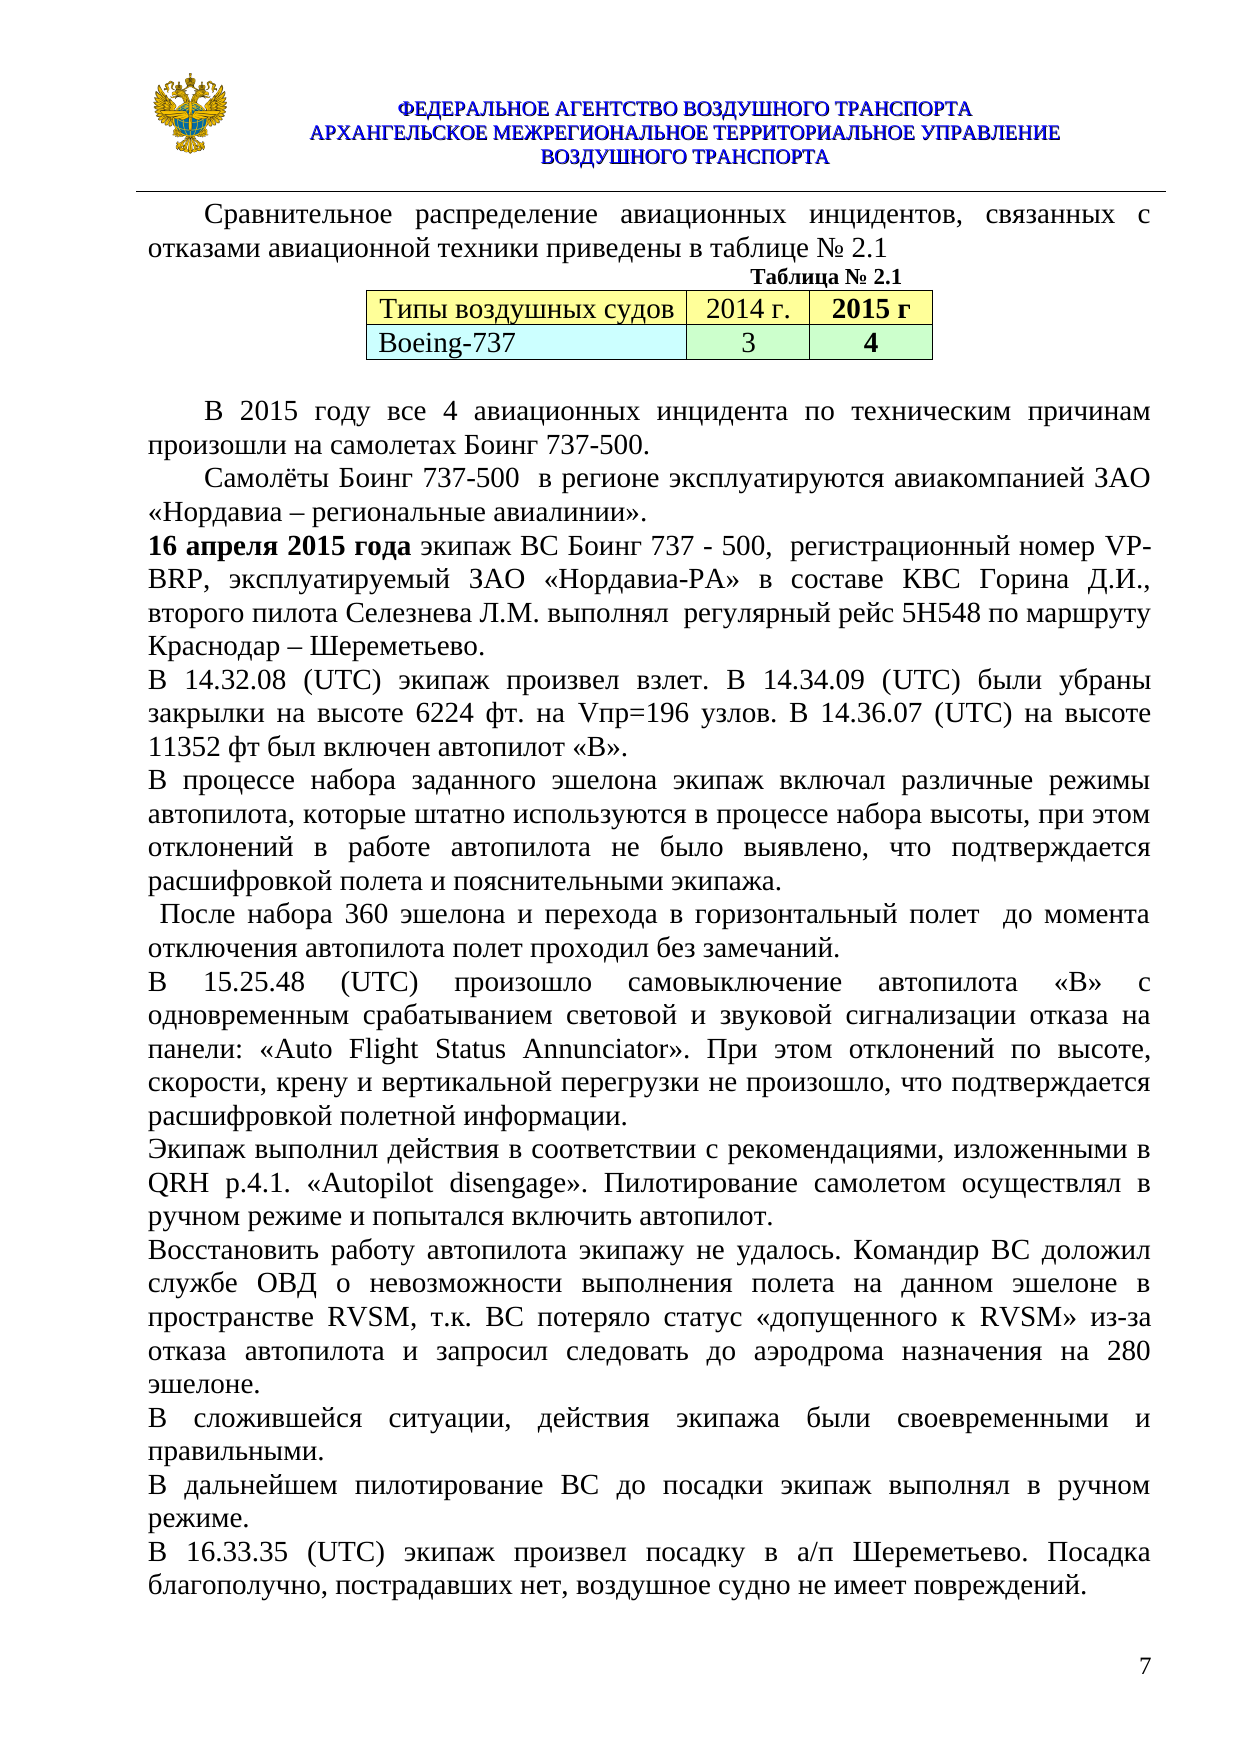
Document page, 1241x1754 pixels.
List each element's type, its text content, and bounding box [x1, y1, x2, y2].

text 16 апреля 2015 года экипаж ВС Боинг 737 - 500, регистрационный номер VP-BRP, эксплуатируемый ЗАО «Нордавиа-РА» в составе КВС Горина Д.И., второго пилота Селезнева Л.М. выполнял регулярный рейс 5Н548 по маршруту Краснодар – Шереметьево. [148, 528, 1152, 662]
table_header 2014 г. [687, 291, 809, 324]
table_cell Boeing-737 [367, 325, 686, 359]
text В 15.25.48 (UTC) произошло самовыключение автопилота «В» с одновременным срабатыванием световой и звуковой сигнализации отказа на панели: «Auto Flight Status Annunciator». При этом отклонений по высоте, скорости, крену и вертикальной перегрузки не произошло, что подтверждается расшифровкой полетной информации. [148, 964, 1152, 1131]
text В процессе набора заданного эшелона экипаж включал различные режимы автопилота, которые штатно используются в процессе набора высоты, при этом отклонений в работе автопилота не было выявлено, что подтверждается расшифровкой полета и пояснительными экипажа. [148, 762, 1152, 897]
table_cell 3 [687, 325, 809, 359]
text Экипаж выполнил действия в соответствии с рекомендациями, изложенными в QRH р.4.1. «Autopilot disengage». Пилотирование самолетом осуществлял в ручном режиме и попытался включить автопилот. [148, 1131, 1152, 1232]
table_cell 4 [810, 325, 932, 359]
text Сравнительное распределение авиационных инцидентов, связанных с отказами авиационной техники приведены в таблице № 2.1 [148, 196, 1152, 263]
text Восстановить работу автопилота экипажу не удалось. Командир ВС доложил службе ОВД о невозможности выполнения полета на данном эшелоне в пространстве RVSM, т.к. ВС потеряло статус «допущенного к RVSM» из-за отказа автопилота и запросил следовать до аэродрома назначения на 280 эшелоне. [148, 1232, 1152, 1400]
text Таблица № 2.1 [148, 263, 1152, 290]
text Самолёты Боинг 737-500 в регионе эксплуатируются авиакомпанией ЗАО «Нордавиа – региональные авиалинии». [148, 461, 1152, 528]
text В 16.33.35 (UTC) экипаж произвел посадку в а/п Шереметьево. Посадка благополучно, пострадавших нет, воздушное судно не имеет повреждений. [148, 1534, 1152, 1601]
picture [153, 73, 227, 154]
text В дальнейшем пилотирование ВС до посадки экипаж выполнял в ручном режиме. [148, 1467, 1152, 1534]
table_header 2015 г [810, 291, 932, 324]
text В 2015 году все 4 авиационных инцидента по техническим причинам произошли на самолетах Боинг 737-500. [148, 393, 1152, 461]
text В 14.32.08 (UTC) экипаж произвел взлет. В 14.34.09 (UTC) были убраны закрылки на высоте 6224 фт. на Vпр=196 узлов. В 14.36.07 (UTC) на высоте 11352 фт был включен автопилот «В». [148, 662, 1152, 762]
table_header Типы воздушных судов [367, 291, 686, 324]
text После набора 360 эшелона и перехода в горизонтальный полет до момента отключения автопилота полет проходил без замечаний. [148, 897, 1152, 964]
text В сложившейся ситуации, действия экипажа были своевременными и правильными. [148, 1400, 1152, 1467]
